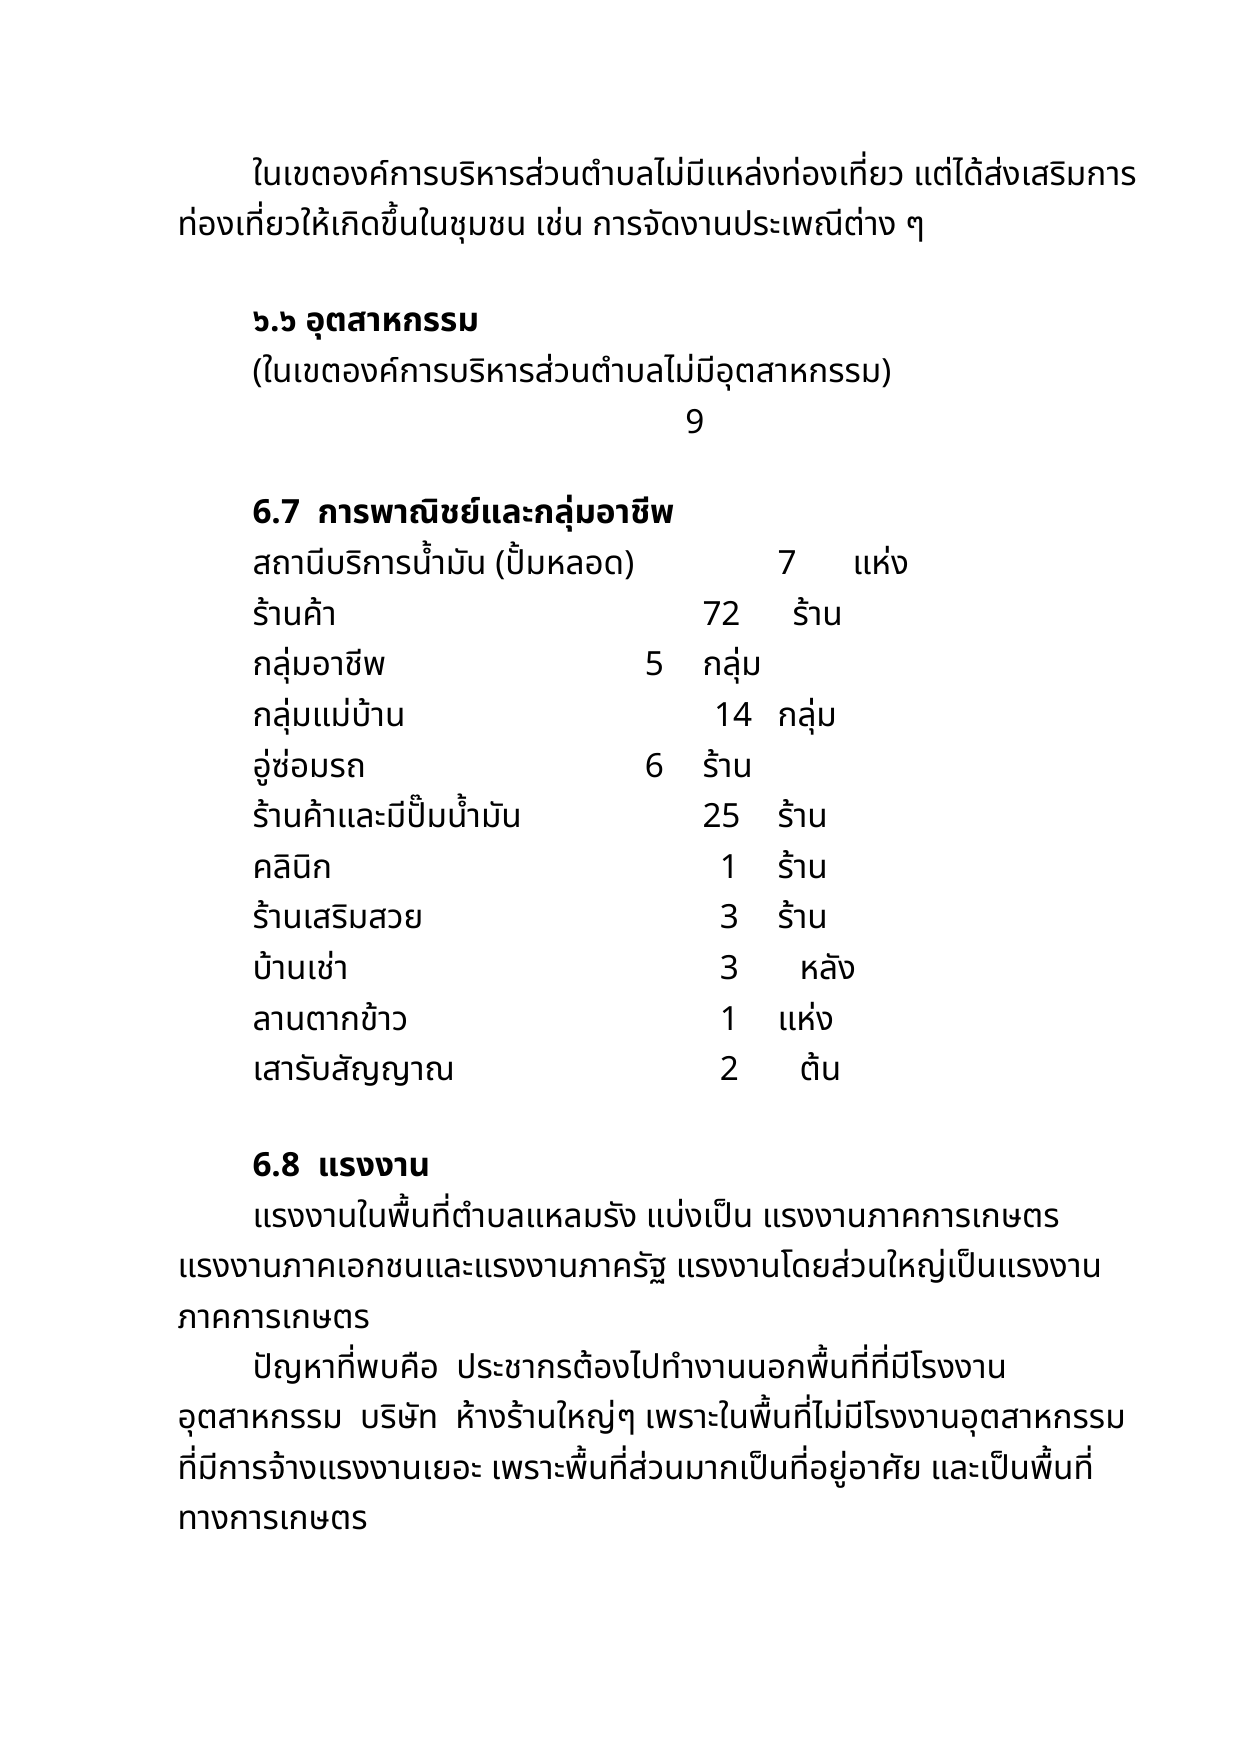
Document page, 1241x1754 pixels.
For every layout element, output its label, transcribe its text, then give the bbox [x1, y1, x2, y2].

text กลุ่มอาชีพ 5 กลุ่ม [177, 640, 1137, 691]
text ปัญหาที่พบคือ ประชากรต้องไปทำงานนอกพื้นที่ที่มีโรงงานอุตสาหกรรม บริษัท ห้างร้านใหญ่ๆ เพราะในพื้นที่ไม่มีโรงงานอุตสาหกรรมที่มีการจ้างแรงงานเยอะ เพราะพื้นที่ส่วนมากเป็นที่อยู่อาศัย และเป็นพื้นที่ทางการเกษตร [177, 1343, 1137, 1545]
text บ้านเช่า 3 หลัง [177, 944, 1137, 994]
text ลานตากข้าว 1 แห่ง [177, 994, 1137, 1045]
text ร้านค้าและมีปั๊มน้ำมัน 25 ร้าน [177, 792, 1137, 843]
text ร้านเสริมสวย 3 ร้าน [177, 893, 1137, 944]
text ๖.๖ อุตสาหกรรม [177, 296, 1137, 347]
text แรงงานในพื้นที่ตำบลแหลมรัง แบ่งเป็น แรงงานภาคการเกษตร แรงงานภาคเอกชนและแรงงานภาครัฐ แรงงานโดยส่วนใหญ่เป็นแรงงานภาคการเกษตร [177, 1192, 1137, 1343]
text (ในเขตองค์การบริหารส่วนตำบลไม่มีอุตสาหกรรม) [177, 347, 1137, 397]
text สถานีบริการน้ำมัน (ปั้มหลอด) 7 แห่ง [177, 539, 1137, 589]
text กลุ่มแม่บ้าน 14 กลุ่ม [177, 691, 1137, 741]
text 6.7 การพาณิชย์และกลุ่มอาชีพ [177, 488, 1137, 539]
text คลินิก 1 ร้าน [177, 843, 1137, 893]
text 6.8 แรงงาน [177, 1141, 1137, 1192]
text อู่ซ่อมรถ 6 ร้าน [177, 741, 1137, 792]
text ในเขตองค์การบริหารส่วนตำบลไม่มีแหล่งท่องเที่ยว แต่ได้ส่งเสริมการท่องเที่ยวให้เกิดขึ้นในชุมชน เช่น การจัดงานประเพณีต่าง ๆ [177, 150, 1137, 251]
text 9 [177, 397, 1137, 443]
text ร้านค้า 72 ร้าน [177, 589, 1137, 640]
text เสารับสัญญาณ 2 ต้น [177, 1045, 1137, 1096]
